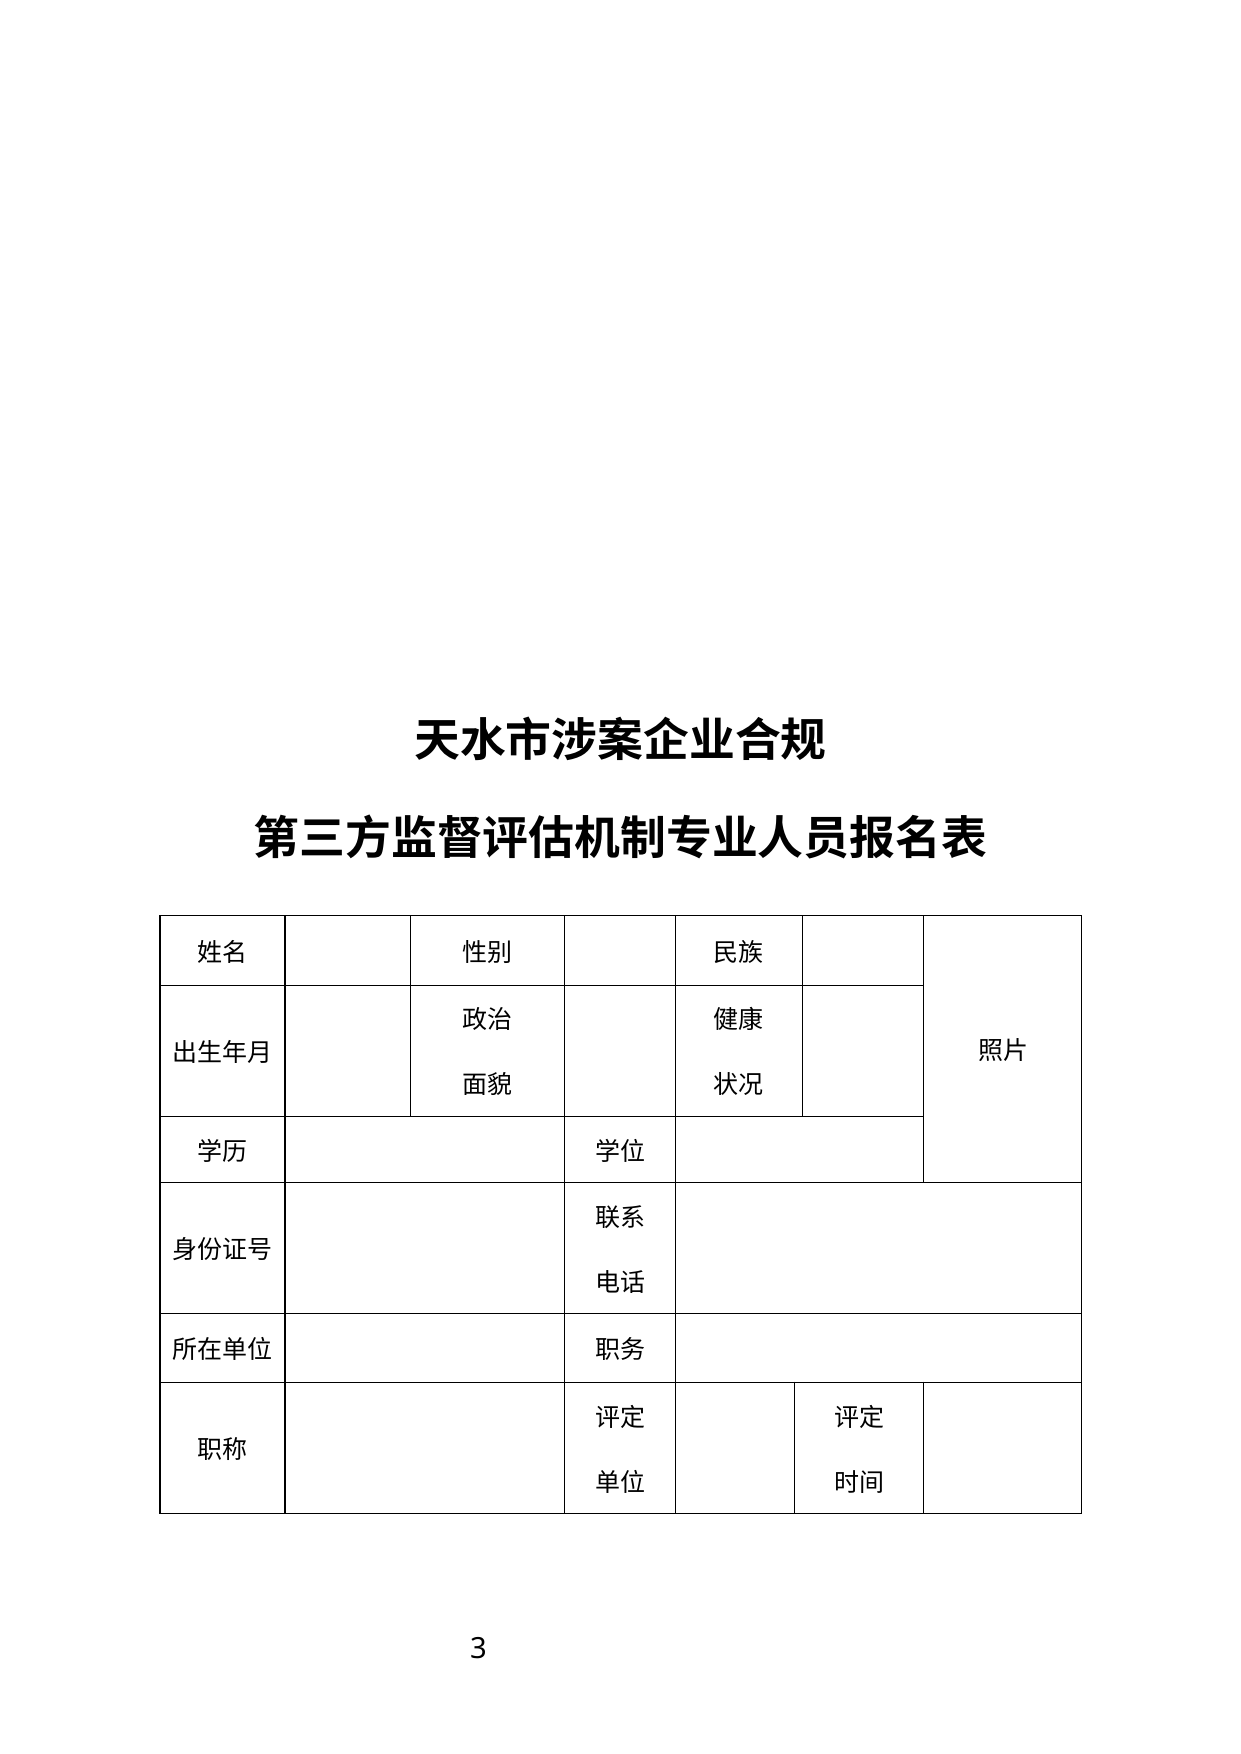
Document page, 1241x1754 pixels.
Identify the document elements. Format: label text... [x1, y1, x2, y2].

table_cell [286, 1383, 564, 1513]
table_header 民族 [676, 916, 802, 984]
table_cell [286, 1314, 564, 1382]
table_cell 联系 电话 [565, 1183, 675, 1313]
table_cell [676, 1183, 1081, 1313]
table_cell 政治 面貌 [411, 986, 564, 1116]
table_header [565, 916, 675, 984]
table_cell 学历 [161, 1117, 284, 1182]
table_cell [924, 1383, 1081, 1513]
text 第三方监督评估机制专业人员报名表 [159, 785, 1081, 883]
table_cell [286, 1183, 564, 1313]
table_header 性别 [411, 916, 564, 984]
table_cell [286, 986, 410, 1116]
table_cell 评定 时间 [795, 1383, 923, 1513]
table_cell 评定 单位 [565, 1383, 675, 1513]
table_cell [676, 1117, 923, 1182]
table_header [803, 916, 923, 984]
table_cell 学位 [565, 1117, 675, 1182]
table_header 姓名 [161, 916, 284, 984]
table_cell [676, 1314, 1081, 1382]
table_cell 身份证号 [161, 1183, 284, 1313]
table_cell 出生年月 [161, 986, 284, 1116]
text 天水市涉案企业合规 [159, 688, 1081, 785]
table_cell [803, 986, 923, 1116]
table_header [286, 916, 410, 984]
table_header 照片 [924, 916, 1081, 1182]
table_cell [676, 1383, 794, 1513]
table_cell [565, 986, 675, 1116]
table_cell [286, 1117, 564, 1182]
table_cell 职务 [565, 1314, 675, 1382]
table_cell 健康 状况 [676, 986, 802, 1116]
table_cell 职称 [161, 1383, 284, 1513]
table_cell 所在单位 [161, 1314, 284, 1382]
